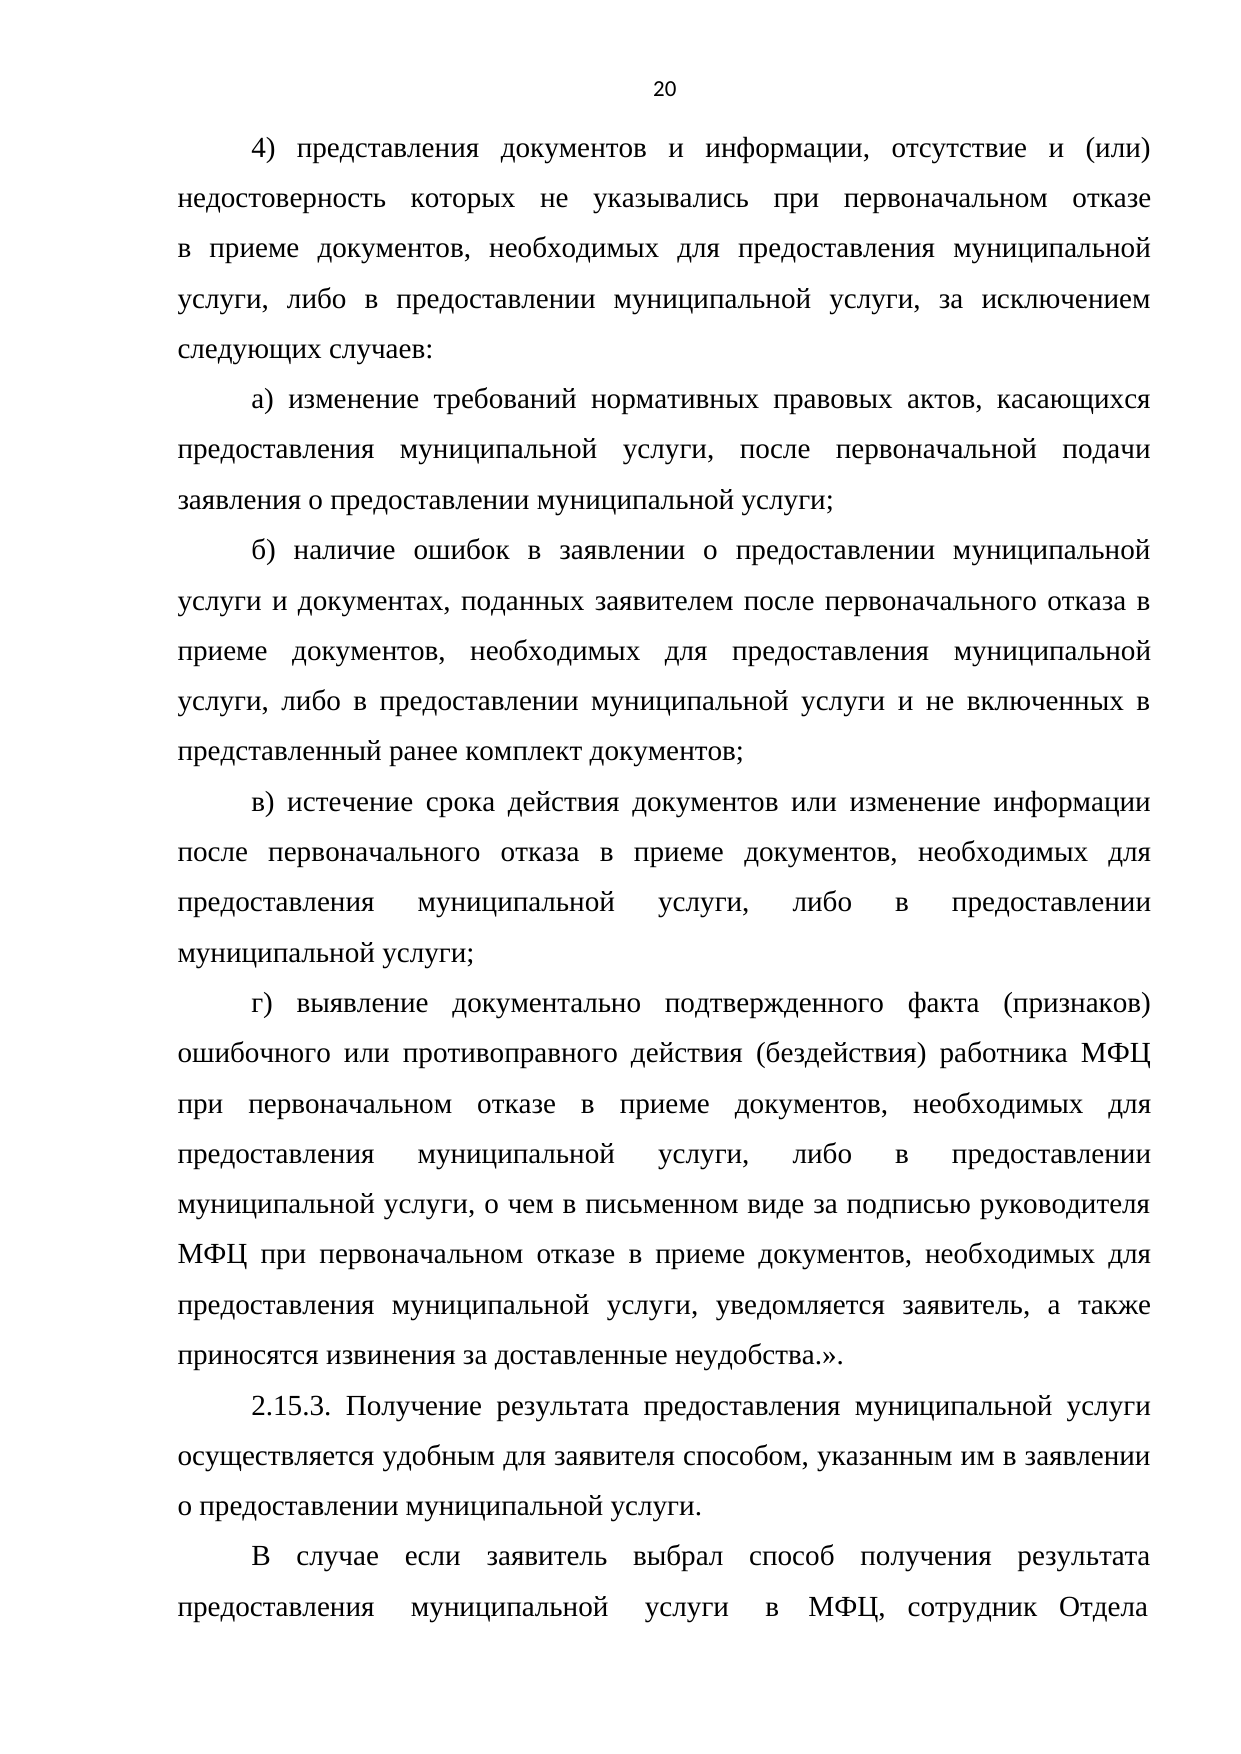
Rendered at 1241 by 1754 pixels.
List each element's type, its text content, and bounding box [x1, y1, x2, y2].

text б) наличие ошибок в заявлении о предоставлении муниципальной услуги и документах, поданных заявителем после первоначального отказа в приеме документов, необходимых для предоставления муниципальной услуги, либо в предоставлении муниципальной услуги и не включенных в представленный ранее комплект документов; [177, 532, 1152, 767]
text 4) представления документов и информации, отсутствие и (или) недостоверность которых не указывались при первоначальном отказе в приеме документов, необходимых для предоставления муниципальной услуги, либо в предоставлении муниципальной услуги, за исключением следующих случаев: [177, 130, 1152, 364]
text а) изменение требований нормативных правовых актов, касающихся предоставления муниципальной услуги, после первоначальной подачи заявления о предоставлении муниципальной услуги; [177, 381, 1152, 516]
text В случае если заявитель выбрал способ получения результата предоставления муниципальной услуги в МФЦ, сотрудник Отдела [177, 1538, 1152, 1622]
text 2.15.3. Получение результата предоставления муниципальной услуги осуществляется удобным для заявителя способом, указанным им в заявлении о предоставлении муниципальной услуги. [177, 1388, 1152, 1522]
text в) истечение срока действия документов или изменение информации после первоначального отказа в приеме документов, необходимых для предоставления муниципальной услуги, либо в предоставлении муниципальной услуги; [177, 784, 1152, 968]
text г) выявление документально подтвержденного факта (признаков) ошибочного или противоправного действия (бездействия) работника МФЦ при первоначальном отказе в приеме документов, необходимых для предоставления муниципальной услуги, либо в предоставлении муниципальной услуги, о чем в письменном виде за подписью руководителя МФЦ при первоначальном отказе в приеме документов, необходимых для предоставления муниципальной услуги, уведомляется заявитель, а также приносятся извинения за доставленные неудобства.». [177, 985, 1152, 1371]
